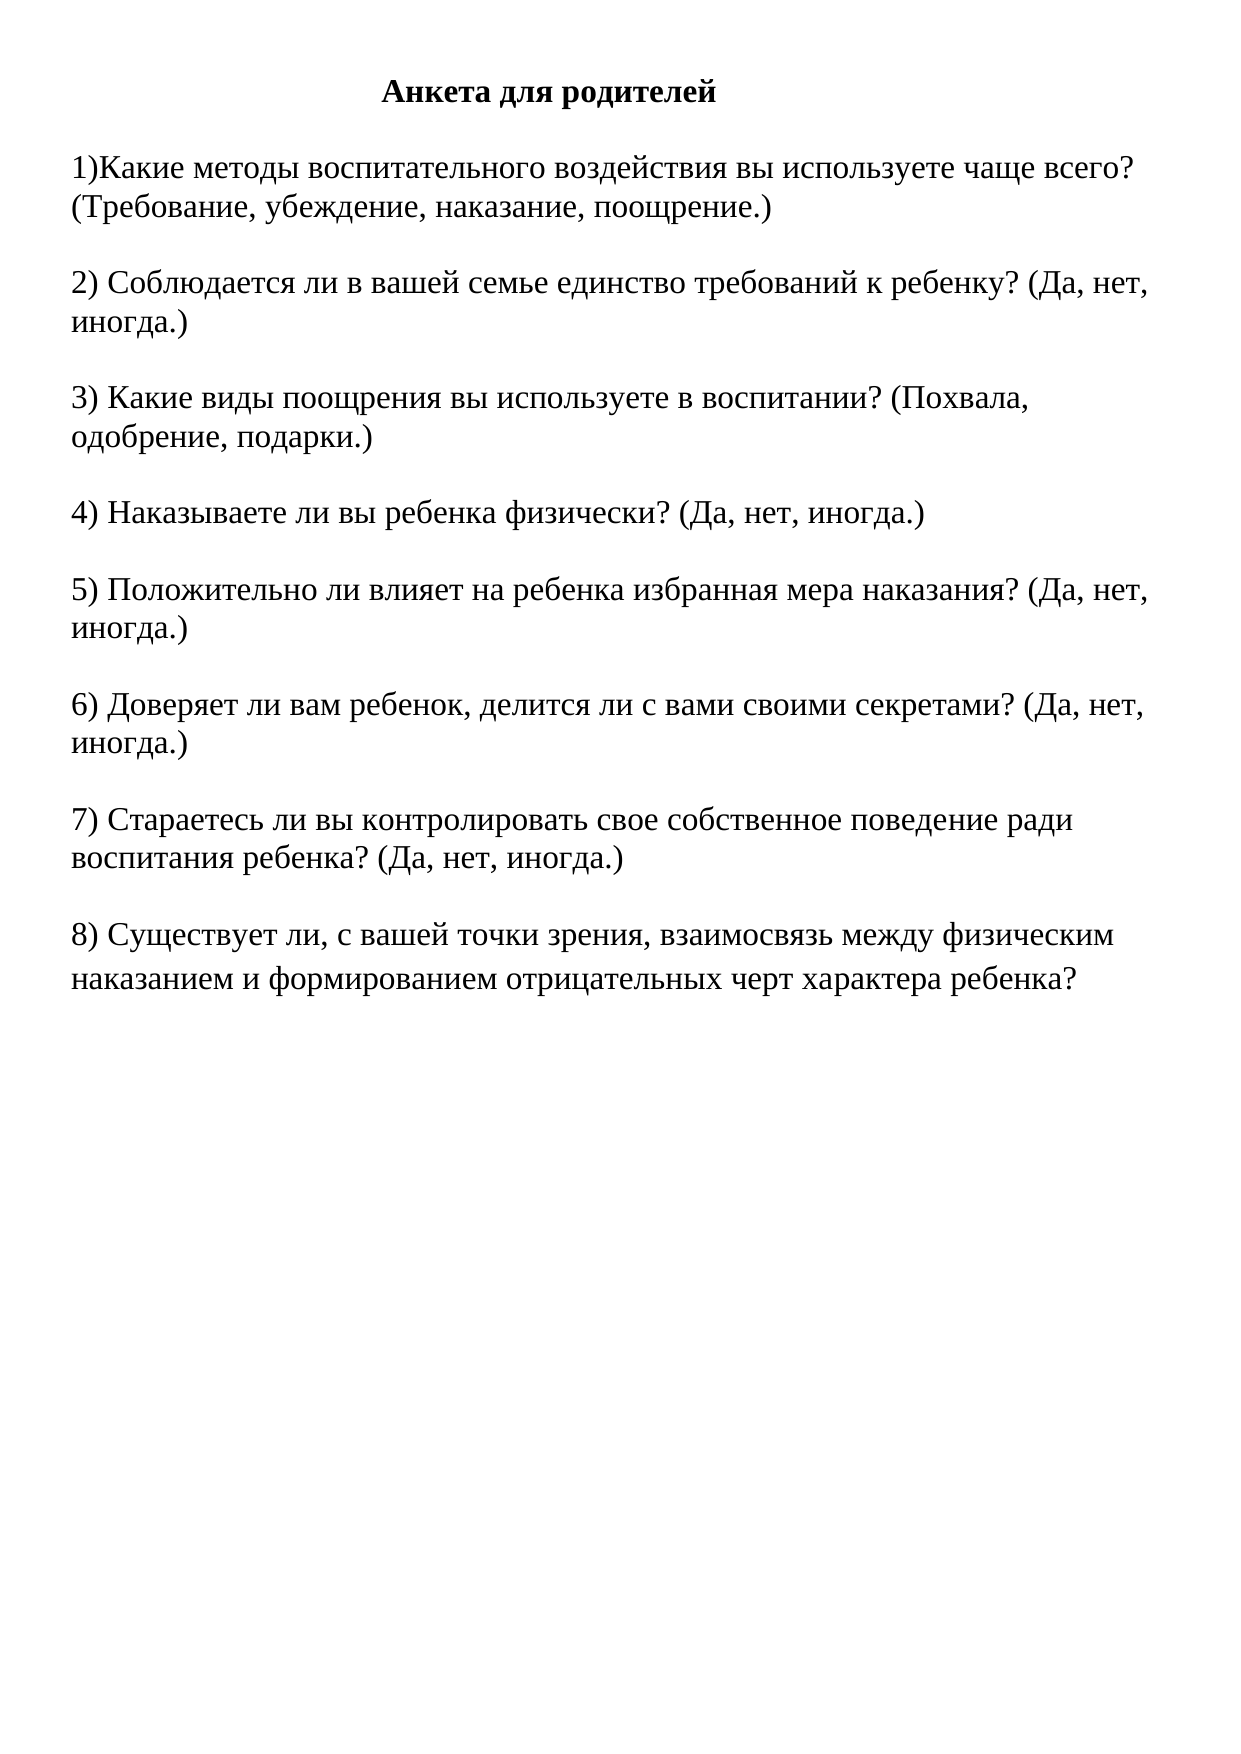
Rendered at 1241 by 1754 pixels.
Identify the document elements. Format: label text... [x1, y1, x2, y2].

text 6) Доверяет ли вам ребенок, делится ли с вами своими секретами? (Да, нет, иногда.) [71, 684, 1169, 761]
text 4) Наказываете ли вы ребенка физически? (Да, нет, иногда.) [71, 492, 1169, 531]
text 1)Какие методы воспитательного воздействия вы используете чаще всего? (Требование, убеждение, наказание, поощрение.) [71, 147, 1169, 224]
text Анкета для родителей [71, 71, 1169, 109]
text 8) Существует ли, с вашей точки зрения, взаимосвязь между физическим наказанием и формированием отрицательных черт характера ребенка? [71, 914, 1169, 997]
text 2) Соблюдается ли в вашей семье единство требований к ребенку? (Да, нет, иногда.) [71, 262, 1169, 339]
text 7) Стараетесь ли вы контролировать свое собственное поведение ради воспитания ребенка? (Да, нет, иногда.) [71, 799, 1169, 876]
text 5) Положительно ли влияет на ребенка избранная мера наказания? (Да, нет, иногда.) [71, 569, 1169, 646]
text 3) Какие виды поощрения вы используете в воспитании? (Похвала, одобрение, подарки.) [71, 377, 1169, 454]
